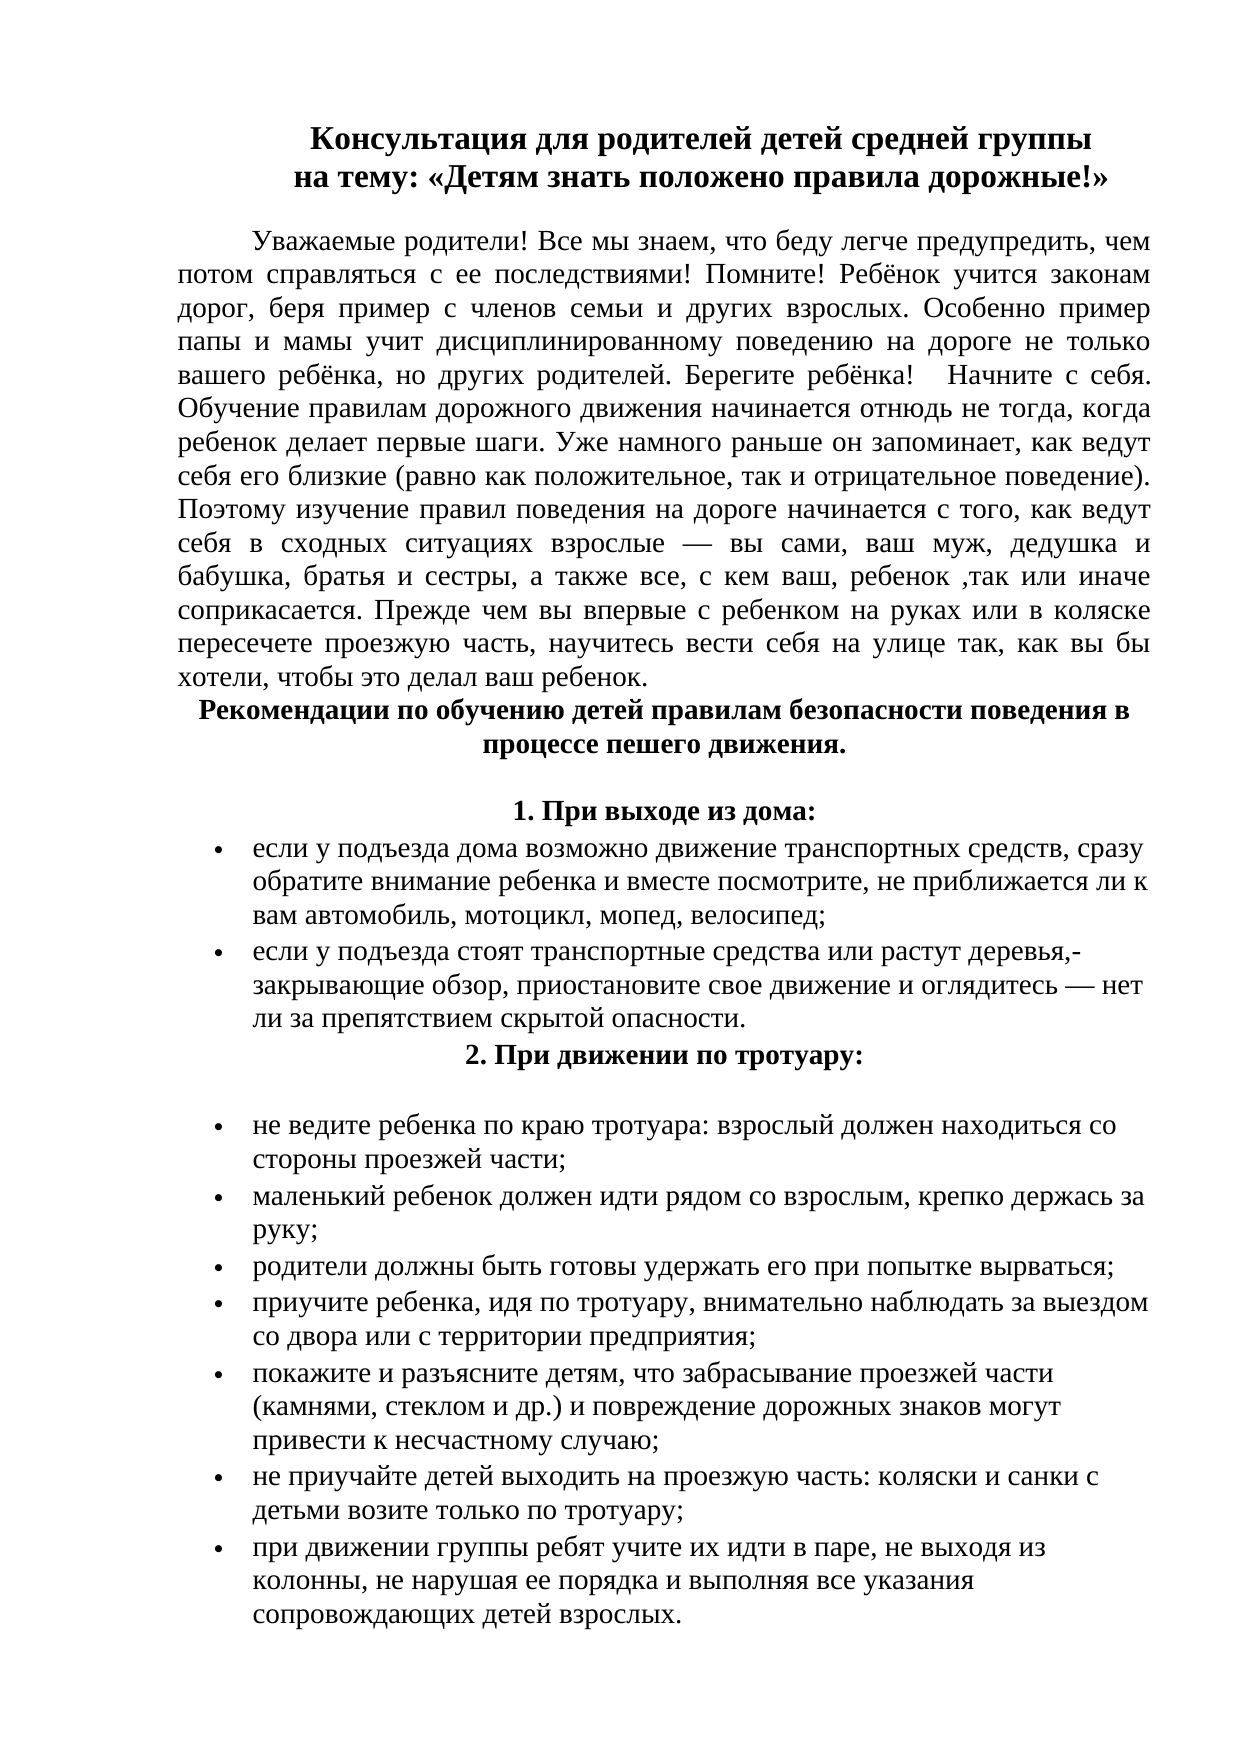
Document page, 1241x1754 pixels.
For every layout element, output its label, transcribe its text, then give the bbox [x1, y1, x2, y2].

text 2. При движении по тротуару: [177, 1037, 1152, 1071]
list приучите ребенка, идя по тротуару, внимательно наблюдать за выездом со двора или с территории предприятия; [215, 1284, 1152, 1352]
text Рекомендации по обучению детей правилам безопасности поведения в процессе пешего движения. [177, 692, 1152, 759]
list не ведите ребенка по краю тротуара: взрослый должен находиться со стороны проезжей части; [215, 1107, 1152, 1174]
list маленький ребенок должен идти рядом со взрослым, крепко держась за руку; [215, 1178, 1152, 1245]
list при движении группы ребят учите их идти в паре, не выходя из колонны, не нарушая ее порядка и выполняя все указания сопровождающих детей взрослых. [215, 1529, 1152, 1629]
text Консультация для родителей детей средней группы [177, 118, 1152, 156]
list родители должны быть готовы удержать его при попытке вырваться; [215, 1248, 1152, 1281]
list не приучайте детей выходить на проезжую часть: коляски и санки с детьми возите только по тротуару; [215, 1458, 1152, 1526]
text Уважаемые родители! Все мы знаем, что беду легче предупредить, чем потом справляться с ее последствиями! Помните! Ребёнок учится законам дорог, беря пример с членов семьи и других взрослых. Особенно пример папы и мамы учит дисциплинированному поведению на дороге не только вашего ребёнка, но других родителей. Берегите ребёнка! Начните с себя. Обучение правилам дорожного движения начинается отнюдь не тогда, когда ребенок делает первые шаги. Уже намного раньше он запоминает, как ведут себя его близкие (равно как положительное, так и отрицательное поведение). Поэтому изучение правил поведения на дороге начинается с того, как ведут себя в сходных ситуациях взрослые — вы сами, ваш муж, дедушка и бабушка, братья и сестры, а также все, с кем ваш, ребенок ,так или иначе соприкасается. Прежде чем вы впервые с ребенком на руках или в коляске пересечете проезжую часть, научитесь вести себя на улице так, как вы бы хотели, чтобы это делал ваш ребенок. [177, 223, 1152, 692]
text 1. При выходе из дома: [177, 793, 1152, 827]
text на тему: «Детям знать положено правила дорожные!» [177, 156, 1152, 195]
list если у подъезда стоят транспортные средства или растут деревья,- закрывающие обзор, приостановите свое движение и оглядитесь — нет ли за препятствием скрытой опасности. [215, 933, 1152, 1034]
list покажите и разъясните детям, что забрасывание проезжей части (камнями, стеклом и др.) и повреждение дорожных знаков могут привести к несчастному случаю; [215, 1355, 1152, 1455]
list если у подъезда дома возможно движение транспортных средств, сразу обратите внимание ребенка и вместе посмотрите, не приближается ли к вам автомобиль, мотоцикл, мопед, велосипед; [215, 830, 1152, 930]
